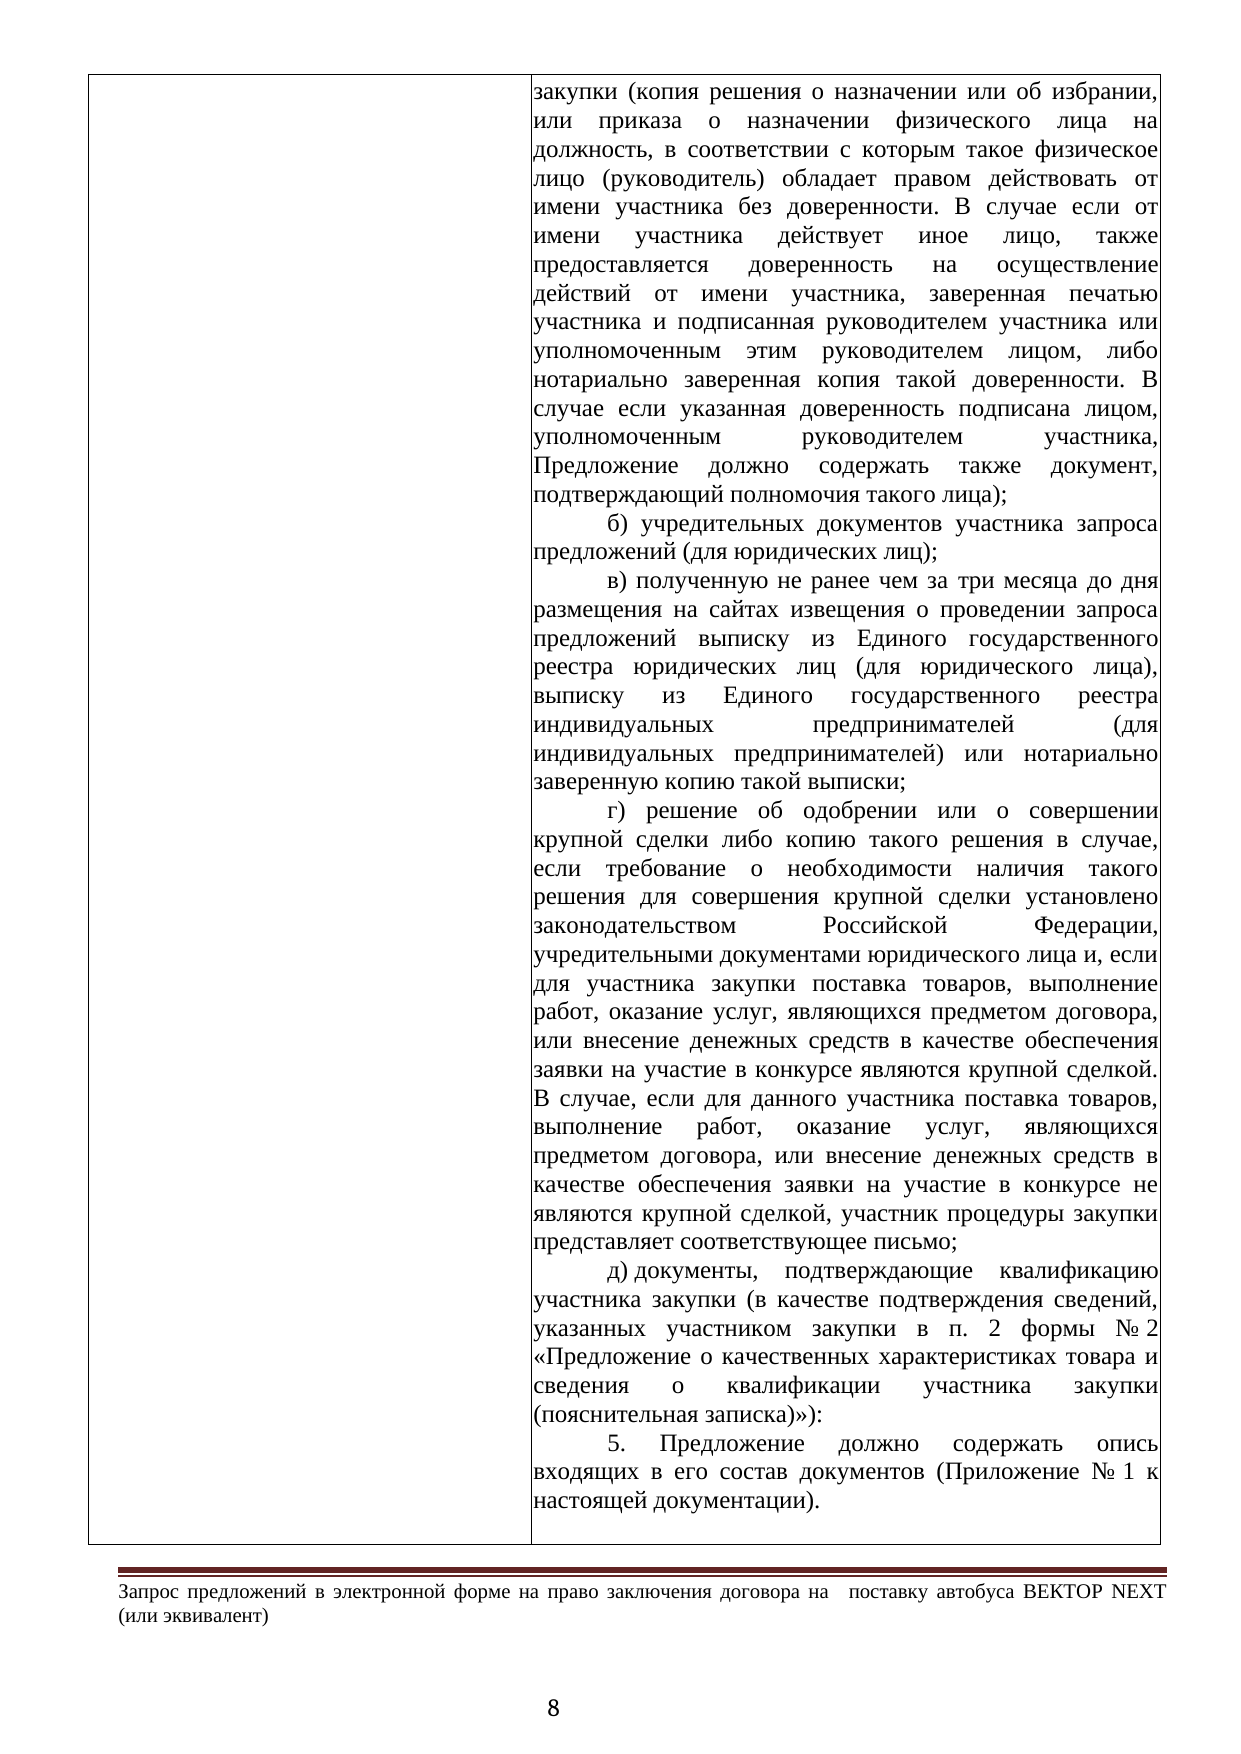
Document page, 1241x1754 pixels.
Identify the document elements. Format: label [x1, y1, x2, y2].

table_cell [89, 75, 531, 1544]
table_cell [532, 75, 1160, 1544]
